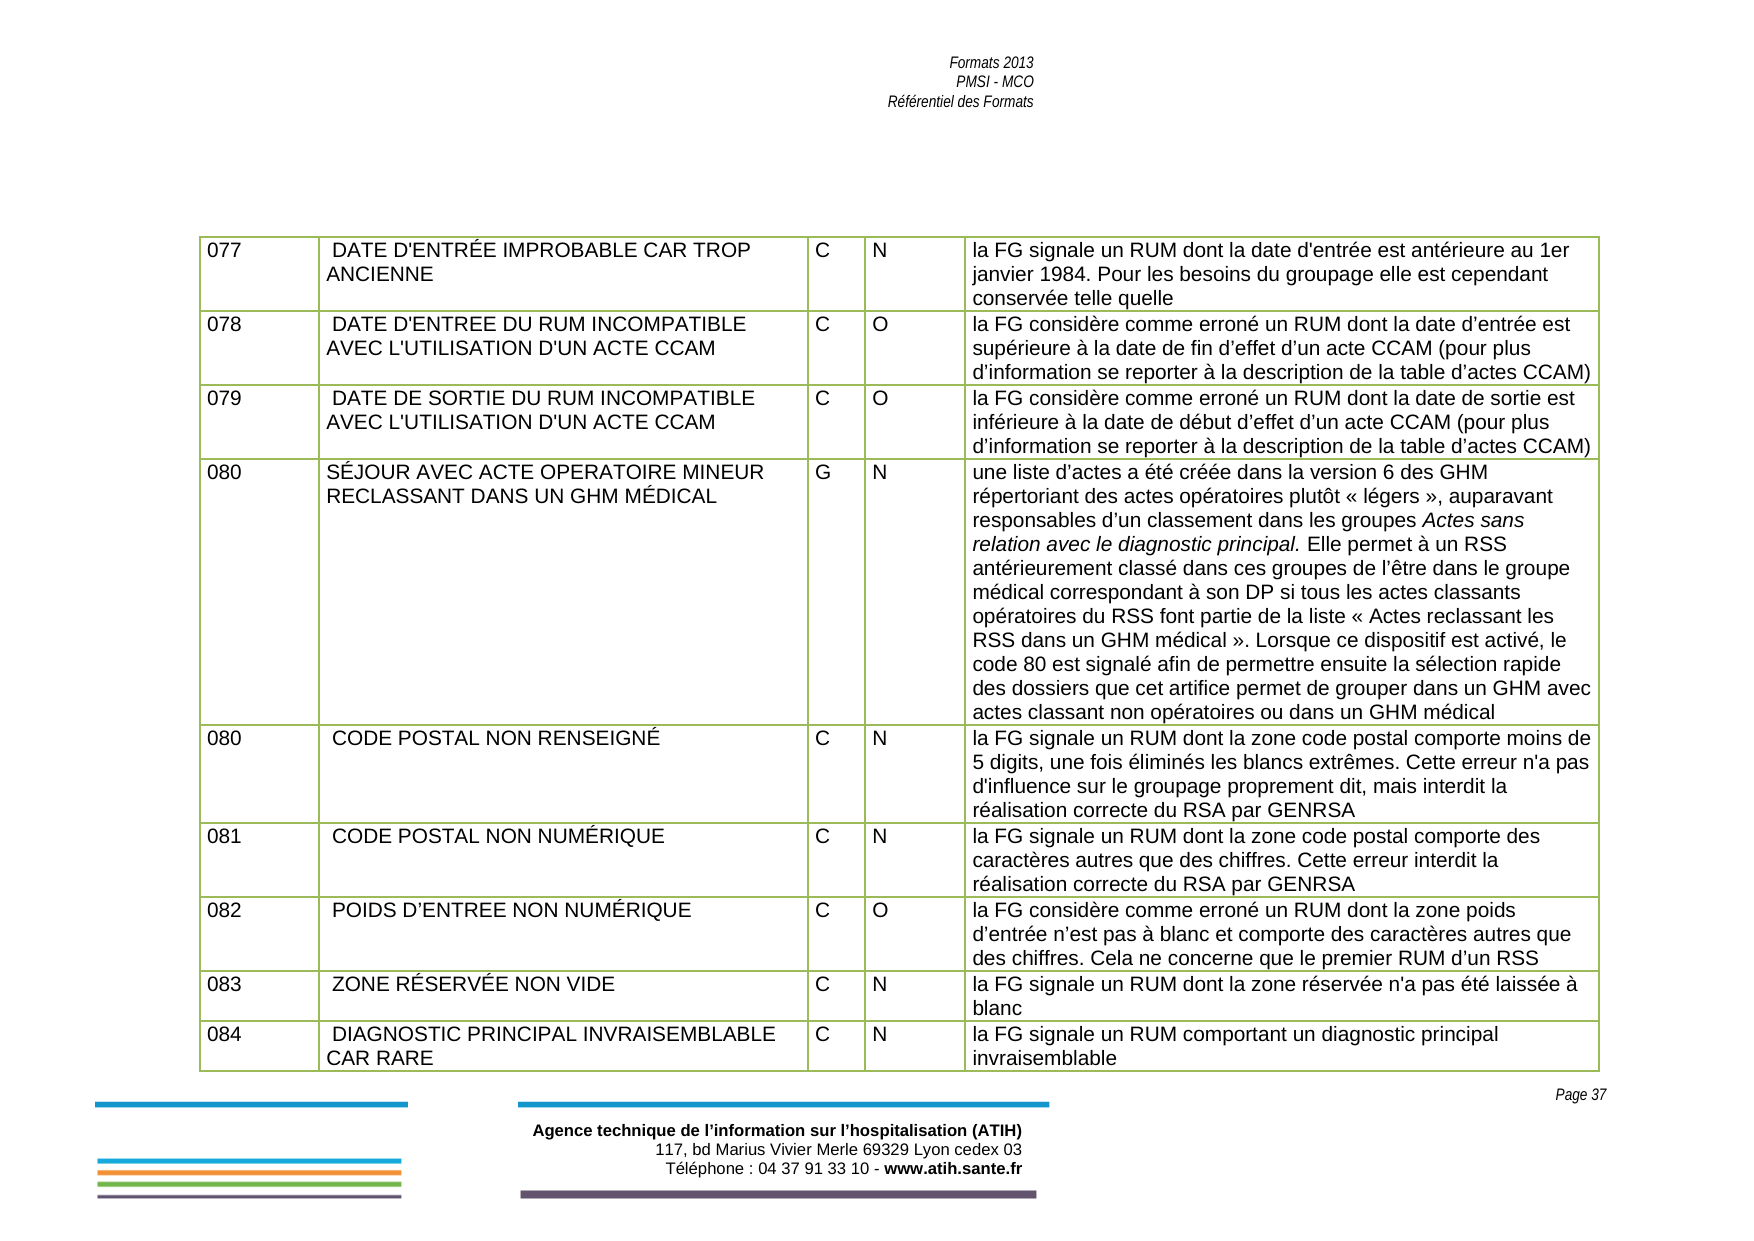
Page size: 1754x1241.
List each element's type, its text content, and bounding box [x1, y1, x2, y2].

table_cell la FG signale un RUM dont la zone réservée n'a pas été laissée à blanc [966, 972, 1598, 1019]
table_cell G [809, 460, 864, 724]
table_cell N [866, 726, 964, 822]
table_cell 078 [201, 312, 318, 384]
table_cell O [866, 312, 964, 384]
picture [518, 1186, 1038, 1207]
table_cell la FG signale un RUM comportant un diagnostic principal invraisemblable [966, 1022, 1598, 1069]
table_cell C [809, 898, 864, 969]
table_cell 077 [201, 238, 318, 310]
table_cell la FG considère comme erroné un RUM dont la zone poids d’entrée n’est pas à blanc et comporte des caractères autres que des chiffres. Cela ne concerne que le premier RUM d’un RSS [966, 898, 1598, 969]
table_cell la FG signale un RUM dont la zone code postal comporte moins de 5 digits, une fois éliminés les blancs extrêmes. Cette erreur n'a pas d'influence sur le groupage proprement dit, mais interdit la réalisation correcte du RSA par GENRSA [966, 726, 1598, 822]
table_cell 080 [201, 460, 318, 724]
table_cell 081 [201, 824, 318, 896]
table_cell N [866, 238, 964, 310]
table_cell une liste d’actes a été créée dans la version 6 des GHM répertoriant des actes opératoires plutôt « légers », auparavant responsables d’un classement dans les groupes Actes sans relation avec le diagnostic principal. Elle permet à un RSS antérieurement classé dans ces groupes de l’être dans le groupe médical correspondant à son DP si tous les actes classants opératoires du RSS font partie de la liste « Actes reclassant les RSS dans un GHM médical ». Lorsque ce dispositif est activé, le code 80 est signalé afin de permettre ensuite la sélection rapide des dossiers que cet artifice permet de grouper dans un GHM avec actes classant non opératoires ou dans un GHM médical [966, 460, 1598, 724]
table_cell C [809, 386, 864, 458]
table_cell C [809, 972, 864, 1019]
table_cell O [866, 898, 964, 969]
table_cell 084 [201, 1022, 318, 1069]
table_cell la FG considère comme erroné un RUM dont la date d’entrée est supérieure à la date de fin d’effet d’un acte CCAM (pour plus d’information se reporter à la description de la table d’actes CCAM) [966, 312, 1598, 384]
table_cell DATE D'ENTRÉE IMPROBABLE CAR TROP ANCIENNE [320, 238, 807, 310]
table_cell CODE POSTAL NON RENSEIGNÉ [320, 726, 807, 822]
table_cell O [866, 386, 964, 458]
table_cell C [809, 824, 864, 896]
picture [93, 1154, 408, 1207]
table_cell la FG considère comme erroné un RUM dont la date de sortie est inférieure à la date de début d’effet d’un acte CCAM (pour plus d’information se reporter à la description de la table d’actes CCAM) [966, 386, 1598, 458]
table_cell CODE POSTAL NON NUMÉRIQUE [320, 824, 807, 896]
table_cell 080 [201, 726, 318, 822]
picture [518, 1083, 1050, 1108]
table_cell la FG signale un RUM dont la zone code postal comporte des caractères autres que des chiffres. Cette erreur interdit la réalisation correcte du RSA par GENRSA [966, 824, 1598, 896]
table_cell C [809, 312, 864, 384]
table_cell 082 [201, 898, 318, 969]
picture [95, 1083, 408, 1108]
table_cell C [809, 238, 864, 310]
table_cell DATE D'ENTREE DU RUM INCOMPATIBLE AVEC L'UTILISATION D'UN ACTE CCAM [320, 312, 807, 384]
table_cell DIAGNOSTIC PRINCIPAL INVRAISEMBLABLE CAR RARE [320, 1022, 807, 1069]
table_cell ZONE RÉSERVÉE NON VIDE [320, 972, 807, 1019]
table_cell 083 [201, 972, 318, 1019]
table_cell SÉJOUR AVEC ACTE OPERATOIRE MINEUR RECLASSANT DANS UN GHM MÉDICAL [320, 460, 807, 724]
table_cell N [866, 824, 964, 896]
table_cell la FG signale un RUM dont la date d'entrée est antérieure au 1er janvier 1984. Pour les besoins du groupage elle est cependant conservée telle quelle [966, 238, 1598, 310]
table_cell N [866, 972, 964, 1019]
table_cell C [809, 726, 864, 822]
table_cell 079 [201, 386, 318, 458]
table_cell N [866, 1022, 964, 1069]
table_cell DATE DE SORTIE DU RUM INCOMPATIBLE AVEC L'UTILISATION D'UN ACTE CCAM [320, 386, 807, 458]
table_cell POIDS D’ENTREE NON NUMÉRIQUE [320, 898, 807, 969]
table_cell N [866, 460, 964, 724]
table_cell C [809, 1022, 864, 1069]
